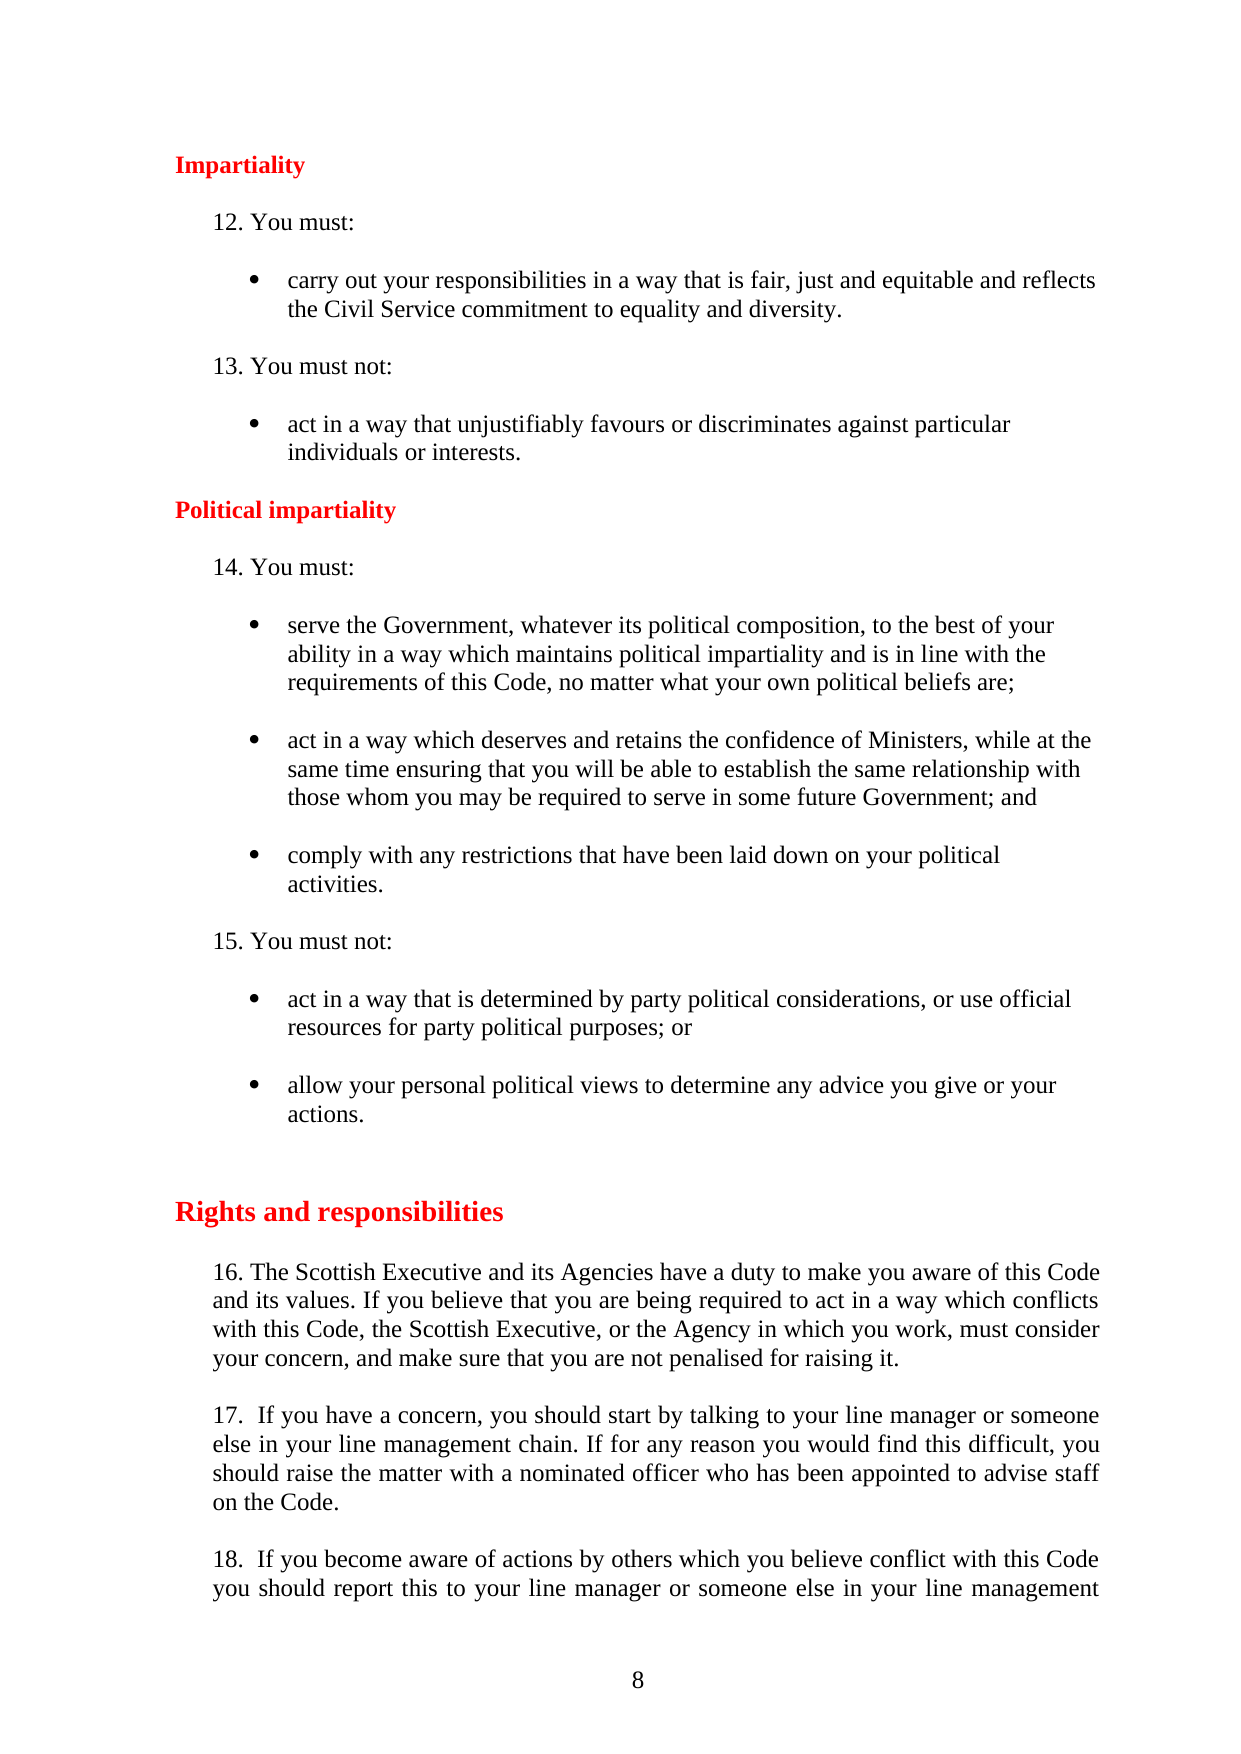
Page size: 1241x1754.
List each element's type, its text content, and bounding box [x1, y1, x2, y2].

text Impartiality [175, 150, 1101, 179]
text 13. You must not: [212, 351, 1101, 380]
text 12. You must: [212, 207, 1101, 236]
list carry out your responsibilities in a way that is fair, just and equitable and reflects the Civil Service commitment to equality and diversity. [250, 265, 1101, 322]
text Rights and responsibilities [175, 1194, 1101, 1228]
list act in a way which deserves and retains the confidence of Ministers, while at the same time ensuring that you will be able to establish the same relationship with those whom you may be required to serve in some future Government; and [250, 725, 1101, 811]
text 17. If you have a concern, you should start by talking to your line manager or someone else in your line management chain. If for any reason you would find this difficult, you should raise the matter with a nominated officer who has been appointed to advise staff on the Code. [212, 1401, 1101, 1516]
list allow your personal political views to determine any advice you give or your actions. [250, 1070, 1101, 1127]
list serve the Government, whatever its political composition, to the best of your ability in a way which maintains political impartiality and is in line with the requirements of this Code, no matter what your own political beliefs are; [250, 610, 1101, 696]
list act in a way that is determined by party political considerations, or use official resources for party political purposes; or [250, 984, 1101, 1041]
text Political impartiality [175, 495, 1101, 524]
list comply with any restrictions that have been laid down on your political activities. [250, 840, 1101, 897]
text 14. You must: [212, 552, 1101, 581]
list act in a way that unjustifiably favours or discriminates against particular individuals or interests. [250, 409, 1101, 466]
text 15. You must not: [212, 926, 1101, 955]
text 16. The Scottish Executive and its Agencies have a duty to make you aware of this Code and its values. If you believe that you are being required to act in a way which conflicts with this Code, the Scottish Executive, or the Agency in which you work, must consider your concern, and make sure that you are not penalised for raising it. [212, 1257, 1101, 1372]
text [212, 1544, 1101, 1602]
